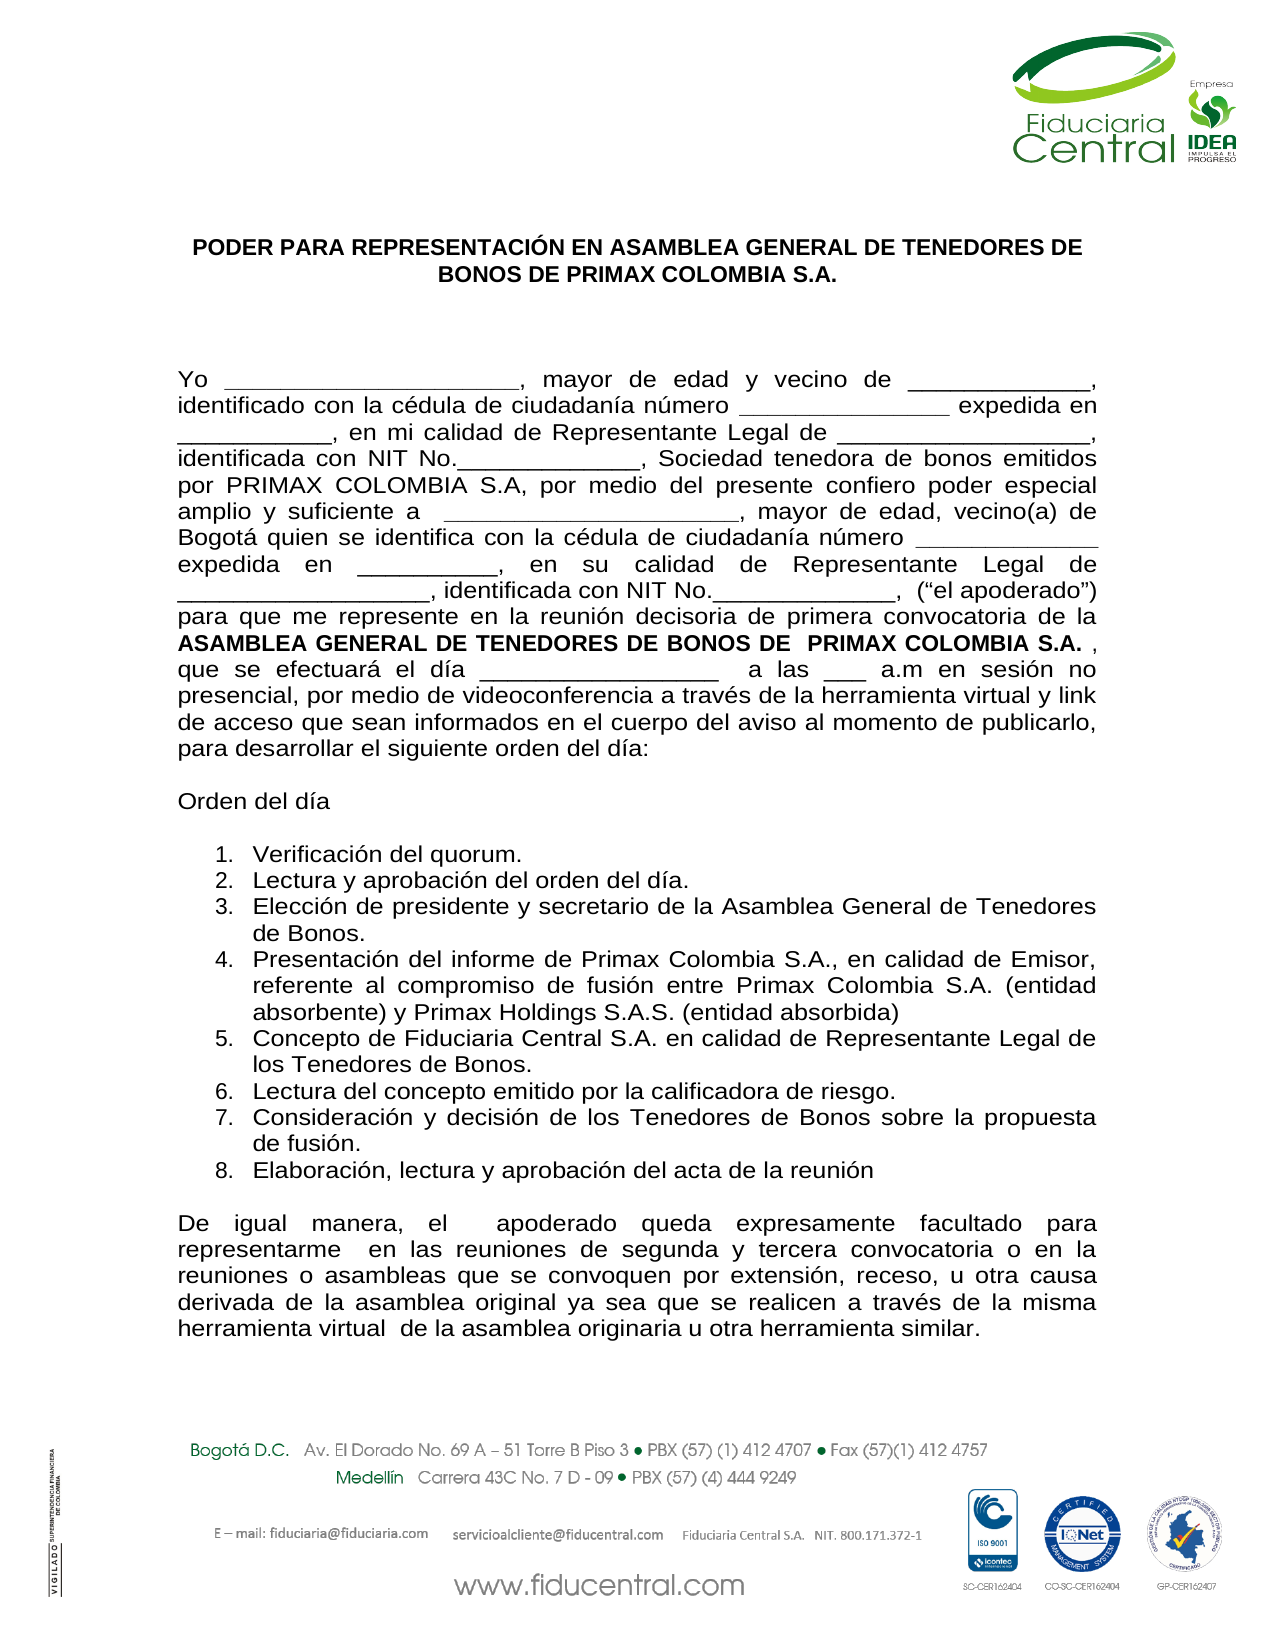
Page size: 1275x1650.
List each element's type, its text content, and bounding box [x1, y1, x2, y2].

list Concepto de Fiduciaria Central S.A. en calidad de Representante Legal de los Tenedores de Bonos. [215, 1025, 1098, 1078]
text Orden del día [177, 788, 1098, 814]
list Lectura y aprobación del orden del día. [215, 867, 1098, 893]
picture [1012, 32, 1236, 163]
list Presentación del informe de Primax Colombia S.A., en calidad de Emisor, referente al compromiso de fusión entre Primax Colombia S.A. (entidad absorbente) y Primax Holdings S.A.S. (entidad absorbida) [215, 946, 1098, 1025]
picture [48, 1434, 1227, 1618]
list Verificación del quorum. [215, 841, 1098, 867]
list Elección de presidente y secretario de la Asamblea General de Tenedores de Bonos. [215, 893, 1098, 946]
text Yo _____________________, mayor de edad y vecino de _____________, identificado con la cédula de ciudadanía número _______________ expedida en ___________, en mi calidad de Representante Legal de __________________, identificada con NIT No._____________, Sociedad tenedora de bonos emitidos por PRIMAX COLOMBIA S.A, por medio del presente confiero poder especial amplio y suficiente a _____________________, mayor de edad, vecino(a) de Bogotá quien se identifica con la cédula de ciudadanía número _____________ expedida en __________, en su calidad de Representante Legal de __________________, identificada con NIT No._____________, (“el apoderado”) para que me represente en la reunión decisoria de primera convocatoria de la ASAMBLEA GENERAL DE TENEDORES DE BONOS DE PRIMAX COLOMBIA S.A. , que se efectuará el día _________________ a las ___ a.m en sesión no presencial, por medio de videoconferencia a través de la herramienta virtual y link de acceso que sean informados en el cuerpo del aviso al momento de publicarlo, para desarrollar el siguiente orden del día: [177, 366, 1098, 761]
list Consideración y decisión de los Tenedores de Bonos sobre la propuesta de fusión. [215, 1104, 1098, 1157]
list Elaboración, lectura y aprobación del acta de la reunión [215, 1157, 1098, 1183]
list Lectura del concepto emitido por la calificadora de riesgo. [215, 1078, 1098, 1104]
text De igual manera, el apoderado queda expresamente facultado para representarme en las reuniones de segunda y tercera convocatoria o en la reuniones o asambleas que se convoquen por extensión, receso, u otra causa derivada de la asamblea original ya sea que se realicen a través de la misma herramienta virtual de la asamblea originaria u otra herramienta similar. [177, 1209, 1098, 1341]
text PODER PARA REPRESENTACIÓN EN ASAMBLEA GENERAL DE TENEDORES DE BONOS DE PRIMAX COLOMBIA S.A. [177, 234, 1098, 287]
